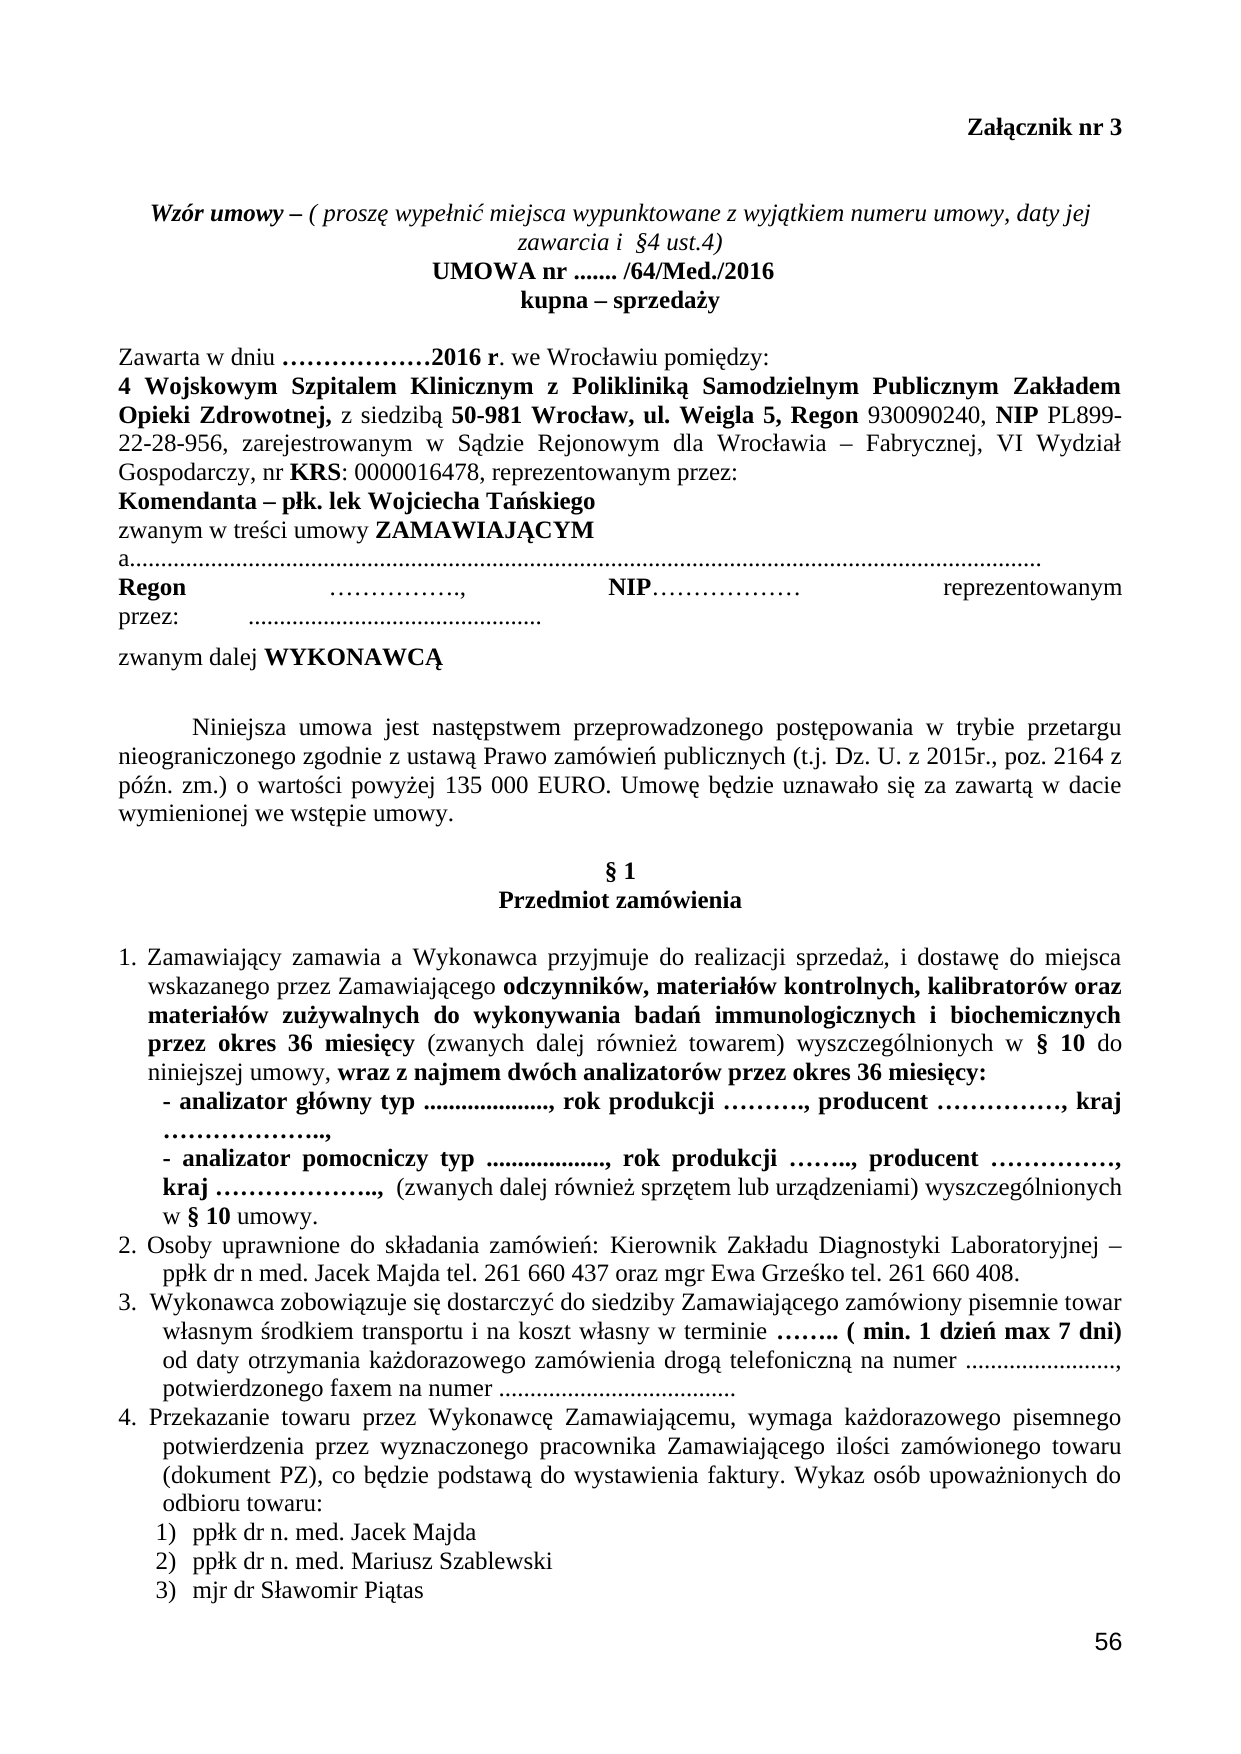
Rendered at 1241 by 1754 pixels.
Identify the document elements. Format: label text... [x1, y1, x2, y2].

text 4. Przekazanie towaru przez Wykonawcę Zamawiającemu, wymaga każdorazowego pisemnego potwierdzenia przez wyznaczonego pracownika Zamawiającego ilości zamówionego towaru (dokument PZ), co będzie podstawą do wystawienia faktury. Wykaz osób upoważnionych do odbioru towaru: [118, 1402, 1122, 1517]
text - analizator pomocniczy typ ..................., rok produkcji …….., producent ……………, kraj ……………….., (zwanych dalej również sprzętem lub urządzeniami) wyszczególnionych w § 10 umowy. [162, 1143, 1122, 1230]
text zwanym dalej WYKONAWCĄ [118, 642, 1122, 671]
text UMOWA nr ....... /64/Med./2016 [83, 256, 1122, 285]
text Przedmiot zamówienia [118, 885, 1122, 913]
text Załącznik nr 3 [118, 112, 1122, 141]
text 3. Wykonawca zobowiązuje się dostarczyć do siedziby Zamawiającego zamówiony pisemnie towar własnym środkiem transportu i na koszt własny w terminie …….. ( min. 1 dzień max 7 dni) od daty otrzymania każdorazowego zamówienia drogą telefoniczną na numer ........................, potwierdzonego faxem na numer ...................................... [118, 1287, 1122, 1402]
text Wzór umowy – ( proszę wypełnić miejsca wypunktowane z wyjątkiem numeru umowy, daty jej zawarcia i §4 ust.4) [118, 198, 1122, 256]
text Regon ……………., NIP……………… reprezentowanym przez: ............................................... [118, 572, 1122, 630]
text 1. Zamawiający zamawia a Wykonawca przyjmuje do realizacji sprzedaż, i dostawę do miejsca wskazanego przez Zamawiającego odczynników, materiałów kontrolnych, kalibratorów oraz materiałów zużywalnych do wykonywania badań immunologicznych i biochemicznych przez okres 36 miesięcy (zwanych dalej również towarem) wyszczególnionych w § 10 do niniejszej umowy, wraz z najmem dwóch analizatorów przez okres 36 miesięcy: [118, 942, 1122, 1086]
text 2. Osoby uprawnione do składania zamówień: Kierownik Zakładu Diagnostyki Laboratoryjnej – ppłk dr n med. Jacek Majda tel. 261 660 437 oraz mgr Ewa Grześko tel. 261 660 408. [118, 1230, 1122, 1287]
text Zawarta w dniu ………………2016 r. we Wrocławiu pomiędzy: [118, 342, 1122, 371]
text kupna – sprzedaży [118, 285, 1122, 313]
list mjr dr Sławomir Piątas [155, 1575, 1122, 1603]
text - analizator główny typ ...................., rok produkcji ………., producent ……………, kraj ……………….., [162, 1086, 1122, 1143]
text § 1 [118, 856, 1122, 885]
text zwanym w treści umowy ZAMAWIAJĄCYM [118, 515, 1122, 543]
list ppłk dr n. med. Jacek Majda [155, 1517, 1122, 1546]
list ppłk dr n. med. Mariusz Szablewski [155, 1546, 1122, 1575]
text Niniejsza umowa jest następstwem przeprowadzonego postępowania w trybie przetargu nieograniczonego zgodnie z ustawą Prawo zamówień publicznych (t.j. Dz. U. z 2015r., poz. 2164 z późn. zm.) o wartości powyżej 135 000 EURO. Umowę będzie uznawało się za zawartą w dacie wymienionej we wstępie umowy. [118, 712, 1122, 827]
text 4 Wojskowym Szpitalem Klinicznym z Polikliniką Samodzielnym Publicznym Zakładem Opieki Zdrowotnej, z siedzibą 50-981 Wrocław, ul. Weigla 5, Regon 930090240, NIP PL899-22-28-956, zarejestrowanym w Sądzie Rejonowym dla Wrocławia – Fabrycznej, VI Wydział Gospodarczy, nr KRS: 0000016478, reprezentowanym przez: [118, 371, 1122, 486]
text Komendanta – płk. lek Wojciecha Tańskiego [118, 486, 1122, 515]
text a.................................................................................................................................................. [118, 543, 1122, 572]
